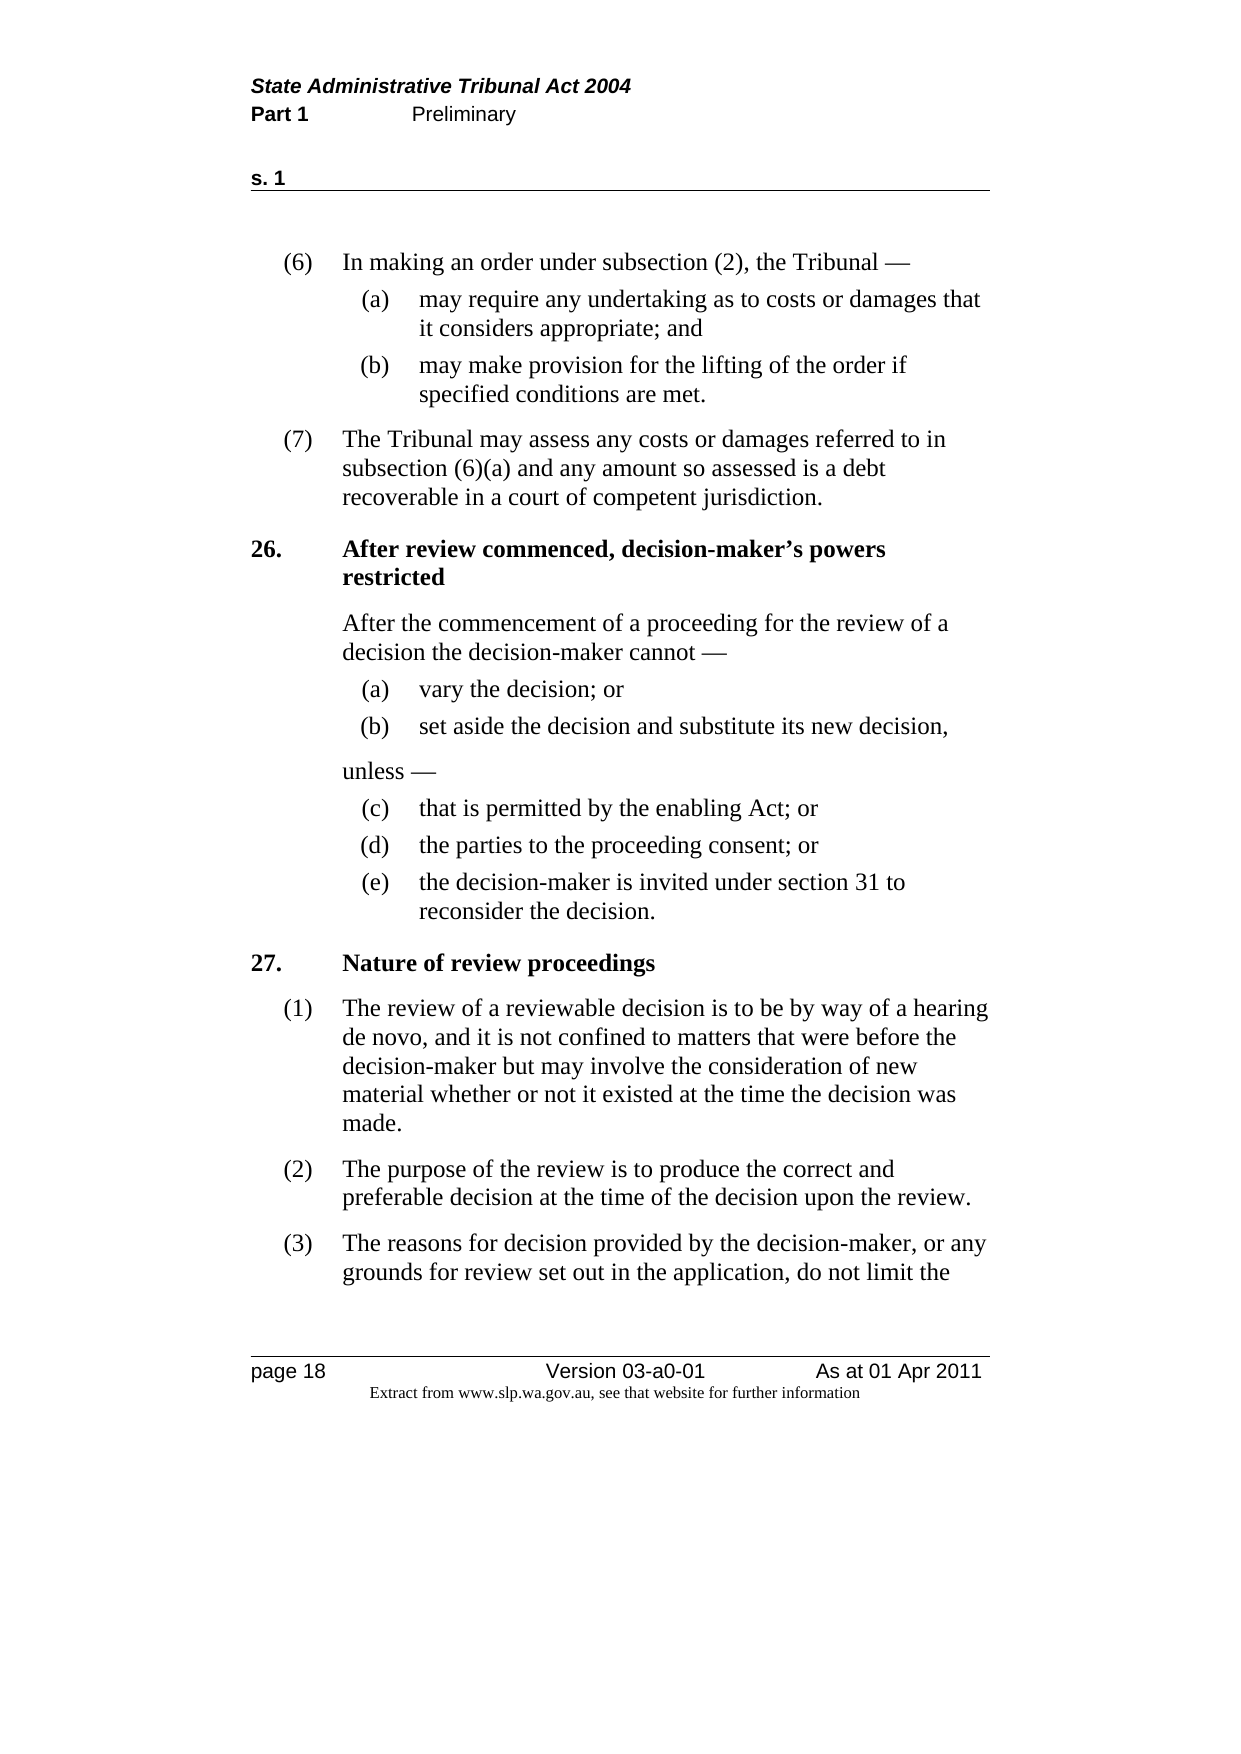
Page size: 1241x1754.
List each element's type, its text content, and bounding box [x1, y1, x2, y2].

text After the commencement of a proceeding for the review of a decision the decision-maker cannot — [251, 608, 990, 665]
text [251, 1228, 990, 1285]
text (7) The Tribunal may assess any costs or damages referred to in subsection (6)(a) and any amount so assessed is a debt recoverable in a court of competent jurisdiction. [251, 424, 990, 511]
text (d) the parties to the proceeding consent; or [251, 830, 990, 859]
subtitle 27. Nature of review proceedings [251, 948, 990, 977]
text (e) the decision-maker is invited under section 31 to reconsider the decision. [251, 867, 990, 925]
text (b) set aside the decision and substitute its new decision, [251, 711, 990, 739]
text (c) that is permitted by the enabling Act; or [251, 793, 990, 822]
text (6) In making an order under subsection (2), the Tribunal — [251, 247, 990, 276]
text (2) The purpose of the review is to produce the correct and preferable decision at the time of the decision upon the review. [251, 1154, 990, 1211]
text (1) The review of a reviewable decision is to be by way of a hearing de novo, and it is not confined to matters that were before the decision-maker but may involve the consideration of new material whether or not it existed at the time the decision was made. [251, 993, 990, 1137]
text (b) may make provision for the lifting of the order if specified conditions are met. [251, 350, 990, 408]
subtitle 26. After review commenced, decision-maker’s powers restricted [251, 534, 990, 591]
text (a) vary the decision; or [251, 674, 990, 702]
text (a) may require any undertaking as to costs or damages that it considers appropriate; and [251, 284, 990, 342]
text unless — [251, 756, 990, 785]
